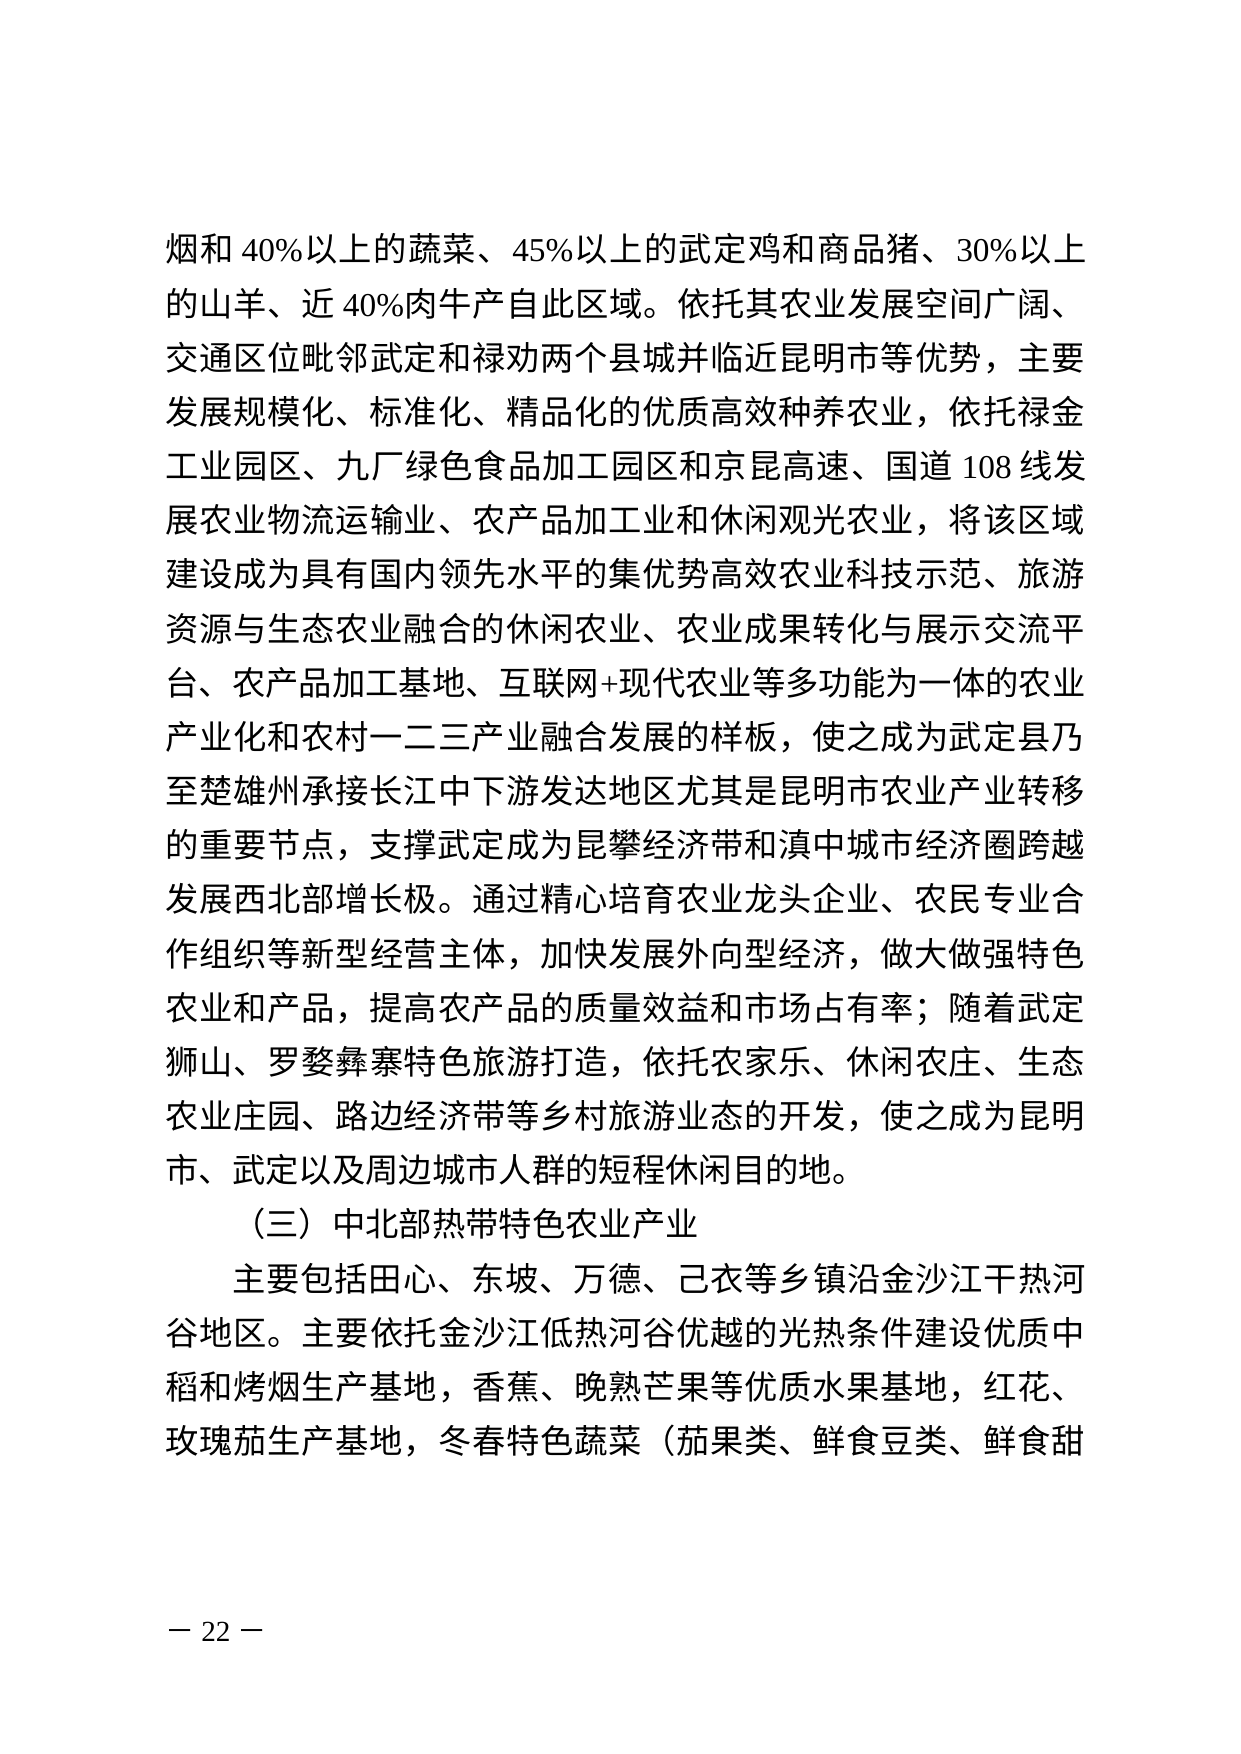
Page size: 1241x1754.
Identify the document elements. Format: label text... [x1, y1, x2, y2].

text （三）中北部热带特色农业产业 [165, 1193, 1087, 1248]
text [165, 218, 1087, 1193]
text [165, 1248, 1087, 1521]
